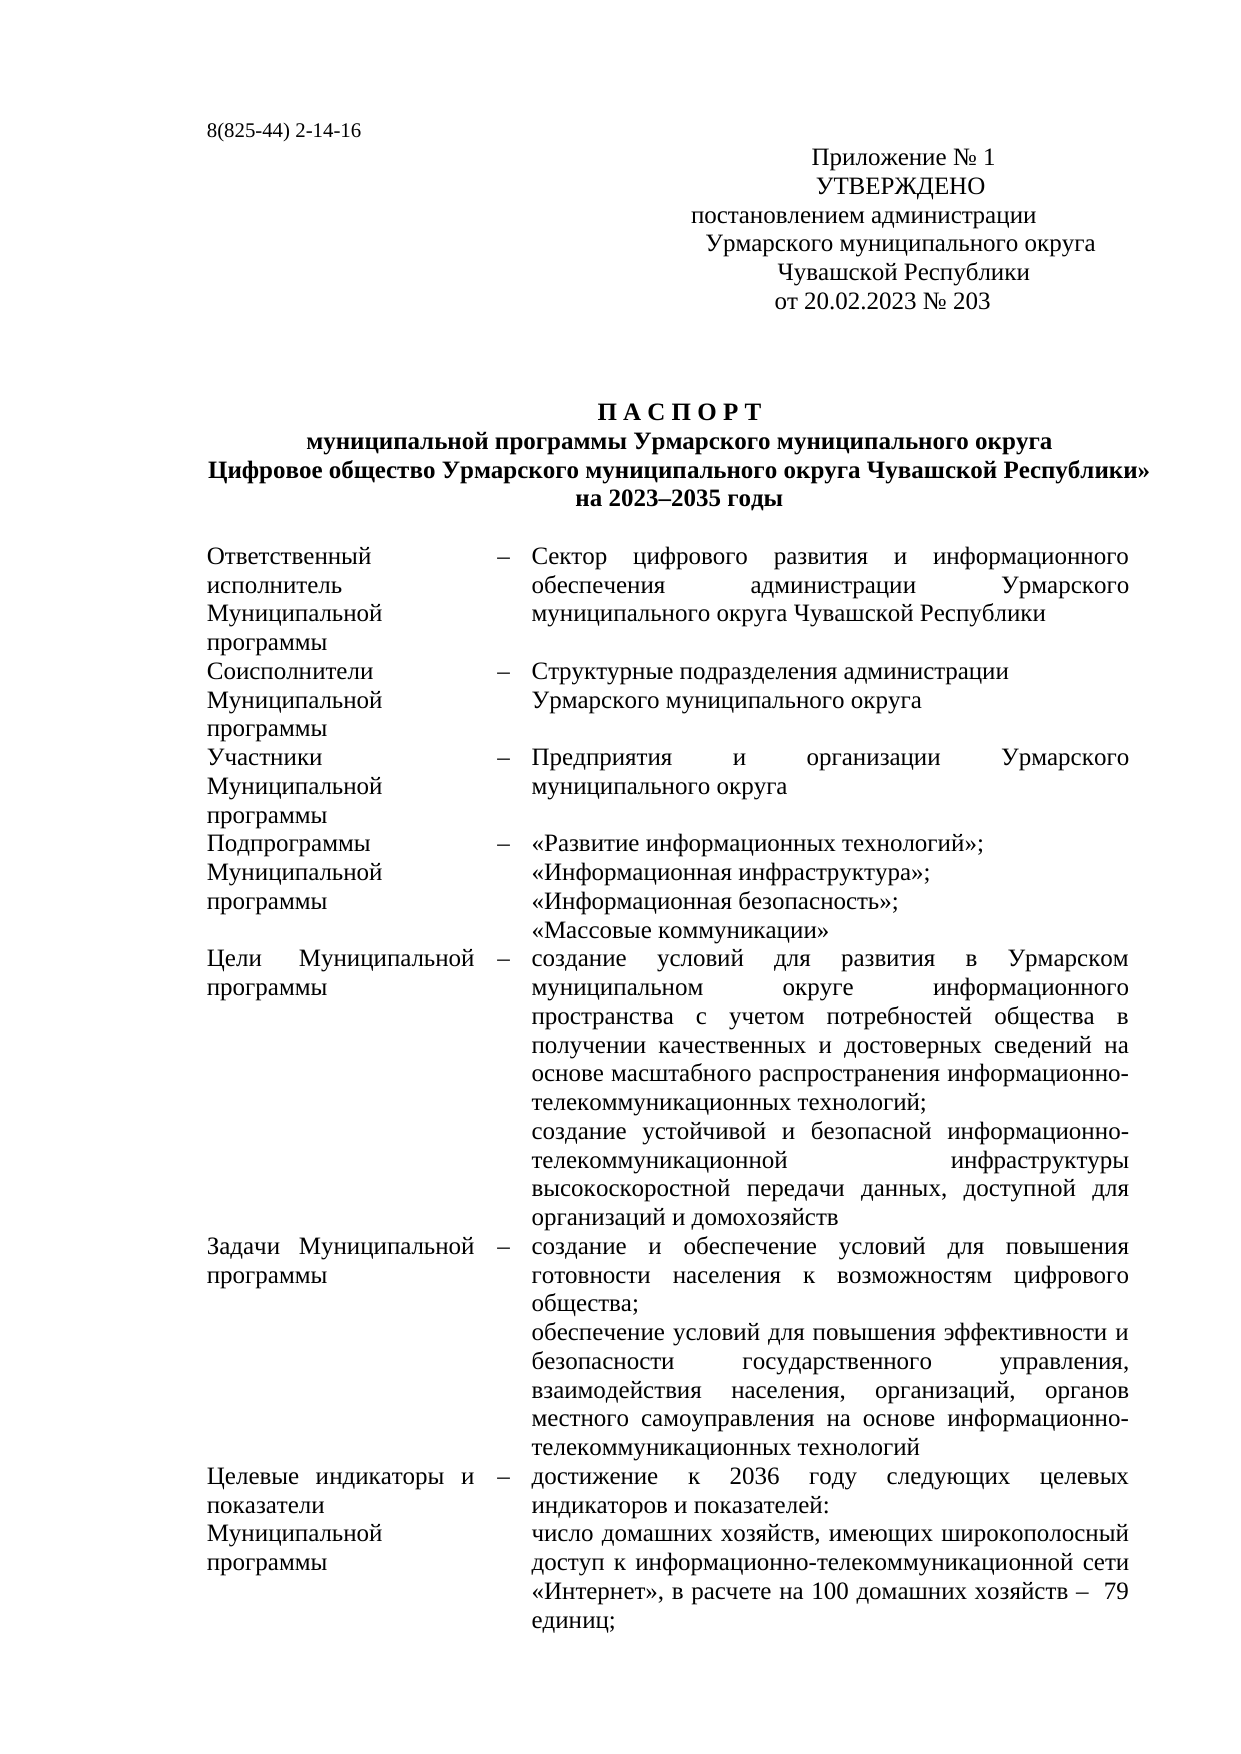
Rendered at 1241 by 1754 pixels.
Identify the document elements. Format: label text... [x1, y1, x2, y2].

table_cell – [486, 829, 520, 943]
table_cell Структурные подразделения администрации Урмарского муниципального округа [520, 656, 1140, 742]
table_cell – [486, 944, 520, 1231]
table_cell – [486, 1231, 520, 1461]
table_cell Предприятия и организации Урмарского муниципального округа [520, 742, 1140, 828]
table_cell Задачи Муниципальной программы [195, 1231, 486, 1461]
text П А С П О Р Т [207, 397, 1152, 426]
text от 20.02.2023 № 203 [207, 286, 1152, 315]
table_cell создание и обеспечение условий для повышения готовности населения к возможностям цифрового общества; обеспечение условий для повышения эффективности и безопасности государственного управления, взаимодействия населения, организаций, органов местного самоуправления на основе информационно-телекоммуникационных технологий [520, 1231, 1140, 1461]
text Цифровое общество Урмарского муниципального округа Чувашской Республики» на 2023–2035 годы [207, 455, 1152, 512]
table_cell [520, 1461, 1140, 1633]
table_cell – [486, 742, 520, 828]
table_cell Участники Муниципальной программы [195, 742, 486, 828]
text постановлением администрации [502, 200, 1152, 228]
table_cell – [486, 1461, 520, 1633]
text Урмарского муниципального округа [575, 228, 1152, 257]
table_cell Соисполнители Муниципальной программы [195, 656, 486, 742]
text УТВЕРЖДЕНО [575, 171, 1152, 200]
table_header – [486, 541, 520, 656]
text Чувашской Республики [575, 257, 1152, 286]
table_header Сектор цифрового развития и информационного обеспечения администрации Урмарского муниципального округа Чувашской Республики [520, 541, 1140, 656]
table_cell – [486, 656, 520, 742]
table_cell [195, 1461, 486, 1633]
text 8(825-44) 2-14-16 [207, 118, 1152, 142]
table_cell Цели Муниципальной программы [195, 944, 486, 1231]
text муниципальной программы Урмарского муниципального округа [207, 426, 1152, 455]
table_cell «Развитие информационных технологий»; «Информационная инфраструктура»; «Информационная безопасность»; «Массовые коммуникации» [520, 829, 1140, 943]
table_cell Подпрограммы Муниципальной программы [195, 829, 486, 943]
text Приложение № 1 [575, 142, 1152, 171]
table_header Ответственный исполнитель Муниципальной программы [195, 541, 486, 656]
table_cell создание условий для развития в Урмарском муниципальном округе информационного пространства с учетом потребностей общества в получении качественных и достоверных сведений на основе масштабного распространения информационно-телекоммуникационных технологий; создание устойчивой и безопасной информационно-телекоммуникационной инфраструктуры высокоскоростной передачи данных, доступной для организаций и домохозяйств [520, 944, 1140, 1231]
